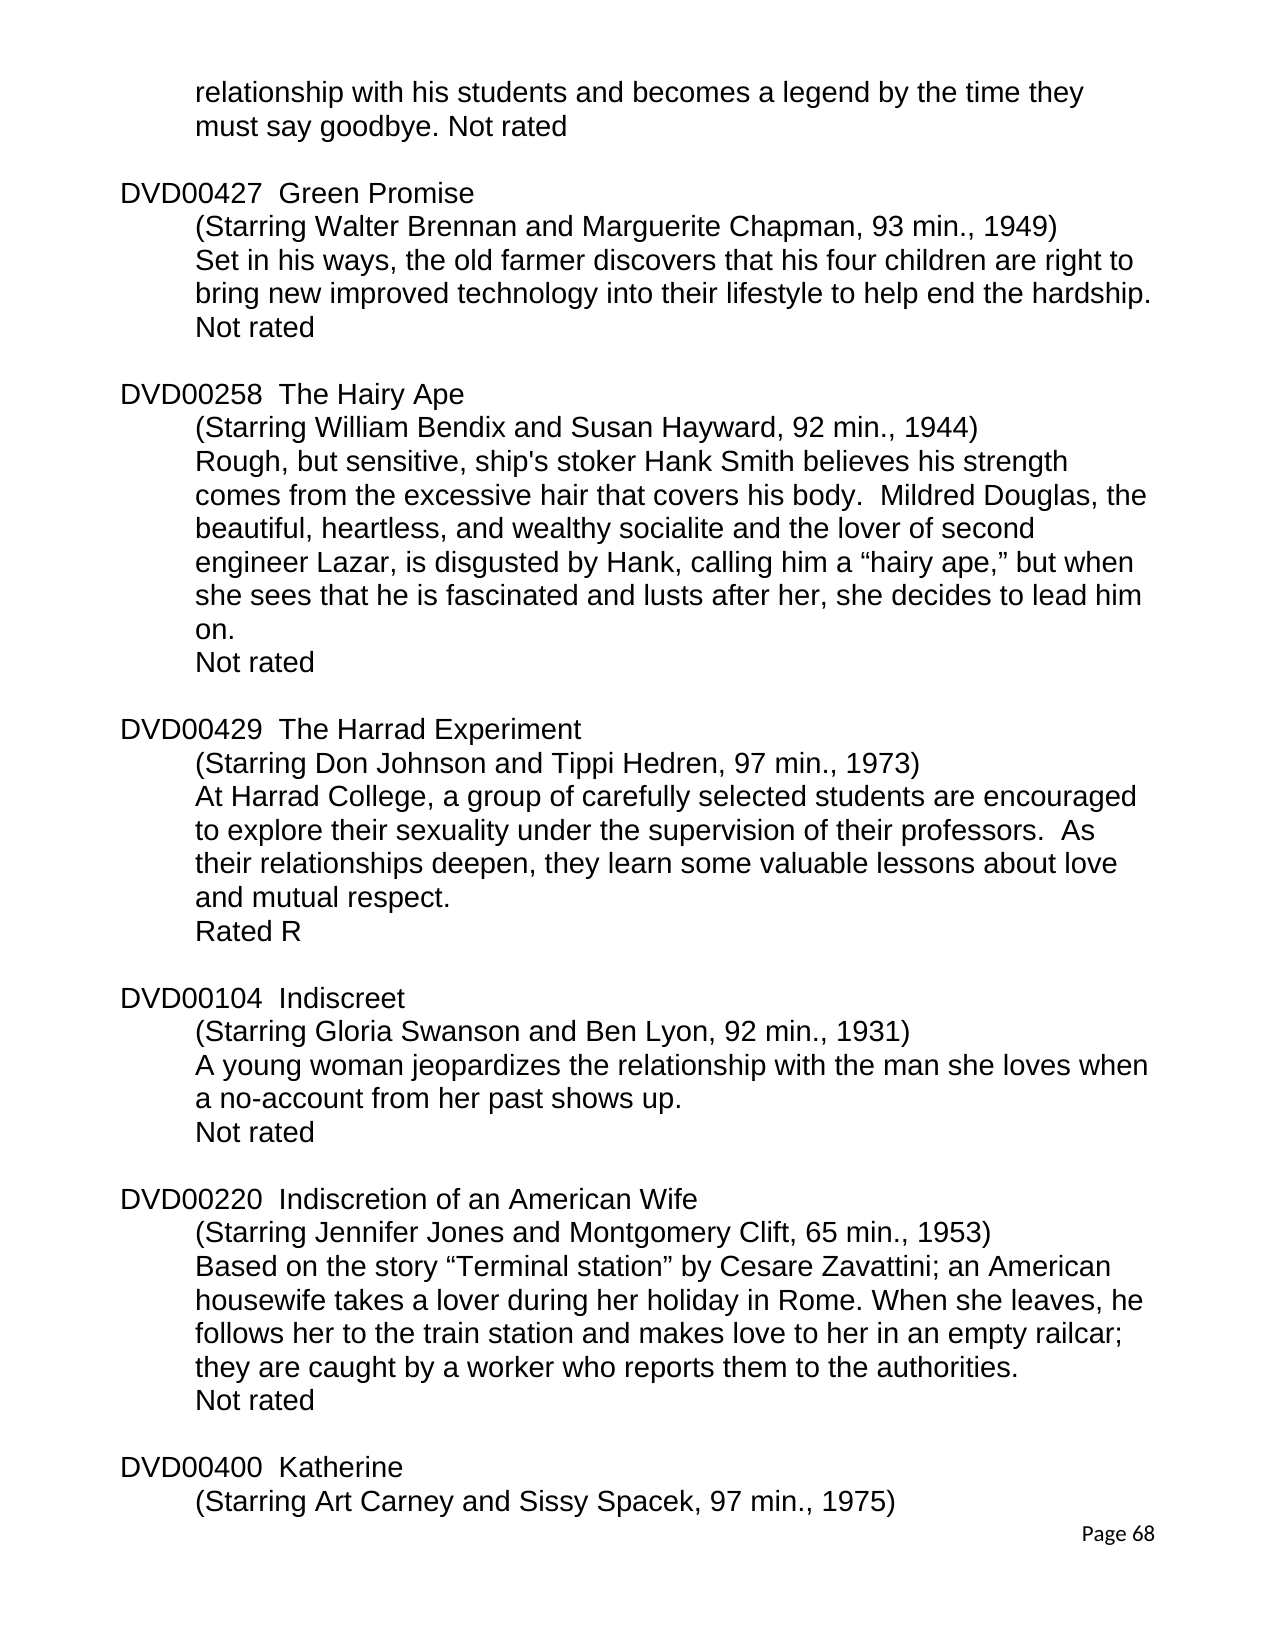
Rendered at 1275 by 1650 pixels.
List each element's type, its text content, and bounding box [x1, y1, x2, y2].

text DVD00220 Indiscretion of an American Wife [120, 1182, 1155, 1215]
text At Harrad College, a group of carefully selected students are encouraged to explore their sexuality under the supervision of their professors. As their relationships deepen, they learn some valuable lessons about love and mutual respect. [195, 779, 1155, 913]
text DVD00400 Katherine [120, 1450, 1155, 1484]
text Based on the story “Terminal station” by Cesare Zavattini; an American housewife takes a lover during her holiday in Rome. When she leaves, he follows her to the train station and makes love to her in an empty railcar; they are caught by a worker who reports them to the authorities. [195, 1249, 1155, 1383]
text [195, 75, 1155, 142]
text Not rated [195, 310, 1155, 343]
text Not rated [195, 1115, 1155, 1148]
text Not rated [195, 1383, 1155, 1417]
text Rough, but sensitive, ship's stoker Hank Smith believes his strength comes from the excessive hair that covers his body. Mildred Douglas, the beautiful, heartless, and wealthy socialite and the lover of second engineer Lazar, is disgusted by Hank, calling him a “hairy ape,” but when she sees that he is fascinated and lusts after her, she decides to lead him on. [195, 444, 1155, 645]
text DVD00104 Indiscreet [120, 981, 1155, 1014]
text A young woman jeopardizes the relationship with the man she loves when a no-account from her past shows up. [195, 1048, 1155, 1115]
text (Starring William Bendix and Susan Hayward, 92 min., 1944) [195, 410, 1155, 444]
text DVD00258 The Hairy Ape [120, 377, 1155, 410]
text DVD00427 Green Promise [120, 176, 1155, 209]
text (Starring Gloria Swanson and Ben Lyon, 92 min., 1931) [195, 1014, 1155, 1048]
text Not rated [195, 645, 1155, 679]
text (Starring Art Carney and Sissy Spacek, 97 min., 1975) [195, 1484, 1155, 1517]
text (Starring Walter Brennan and Marguerite Chapman, 93 min., 1949) [195, 209, 1155, 243]
text (Starring Jennifer Jones and Montgomery Clift, 65 min., 1953) [195, 1215, 1155, 1249]
text Set in his ways, the old farmer discovers that his four children are right to bring new improved technology into their lifestyle to help end the hardship. [195, 243, 1155, 310]
text (Starring Don Johnson and Tippi Hedren, 97 min., 1973) [195, 746, 1155, 779]
text Rated R [195, 913, 1155, 947]
text DVD00429 The Harrad Experiment [120, 712, 1155, 746]
